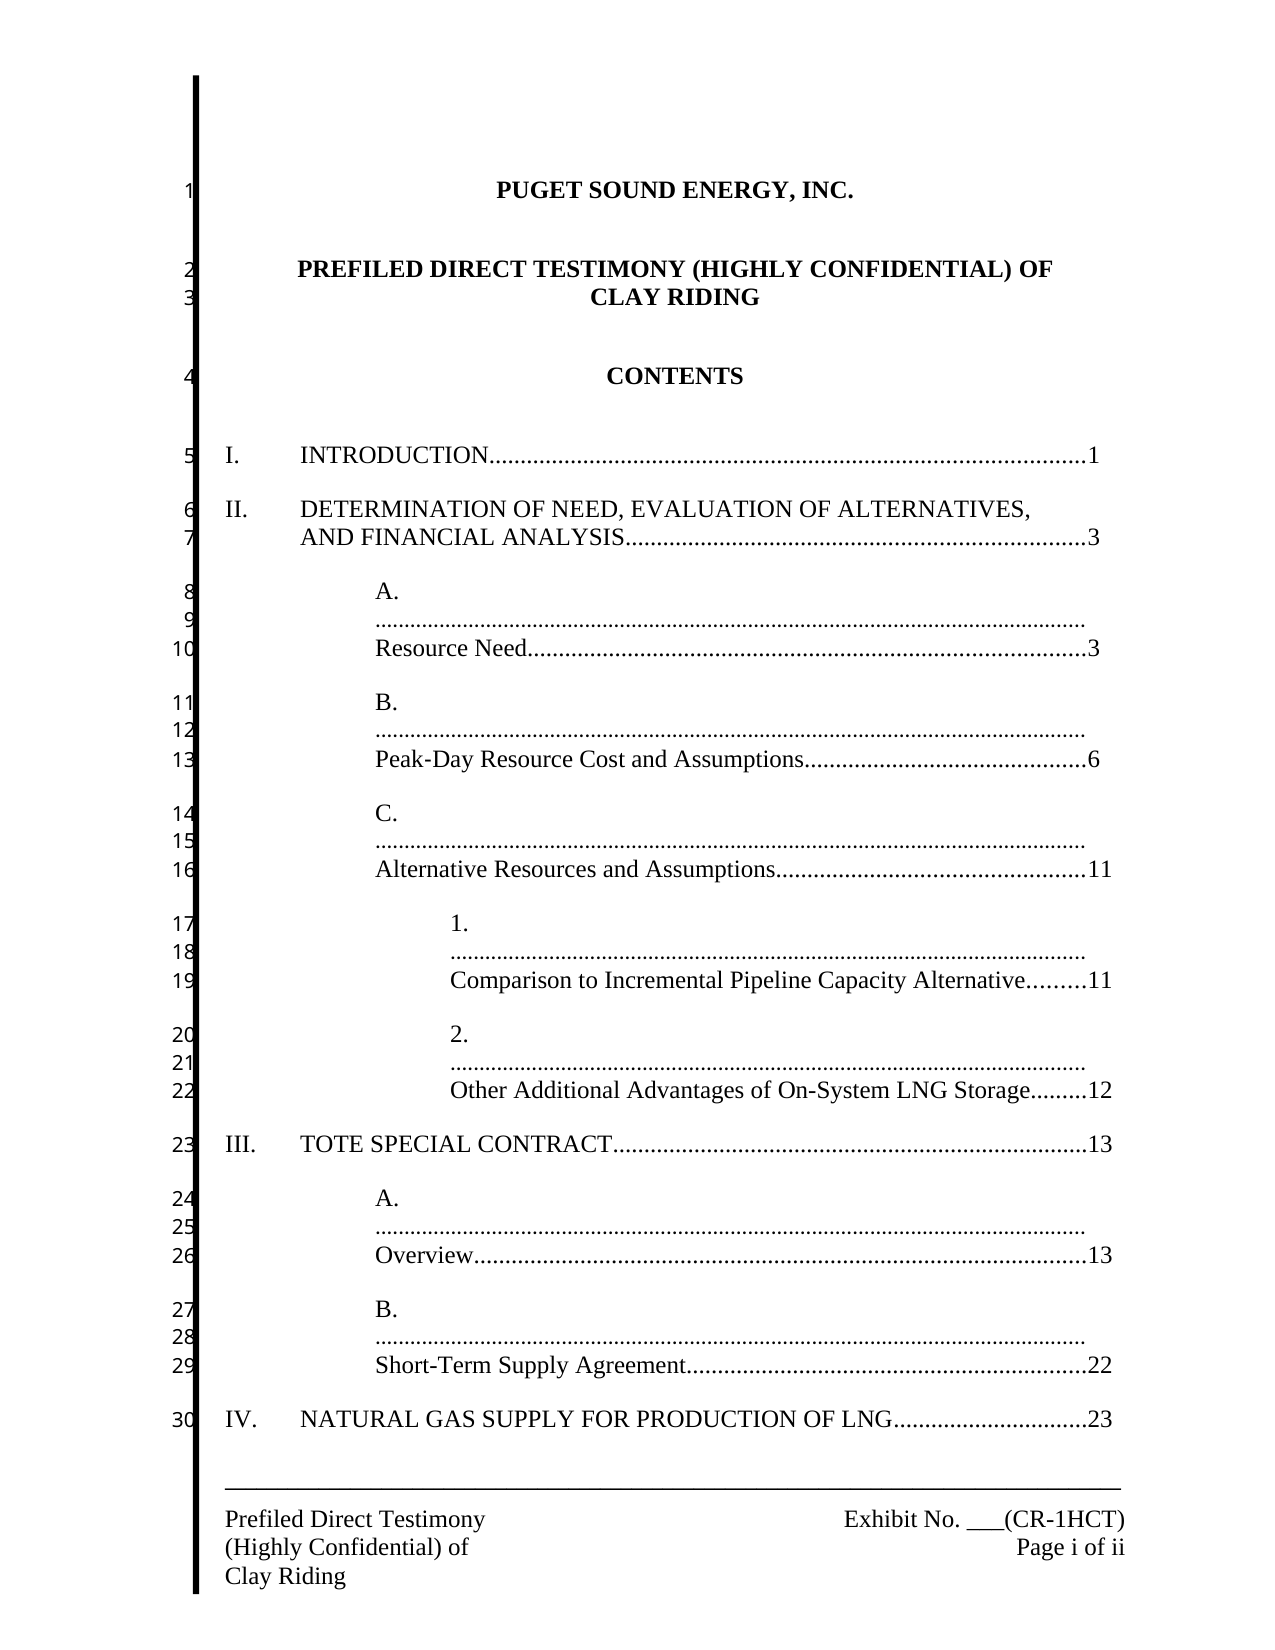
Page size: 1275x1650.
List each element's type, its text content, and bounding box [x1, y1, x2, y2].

text PREFILED DIRECT TESTIMONY (HIGHLY CONFIDENTIAL) OF CLAY RIDING [225, 254, 1125, 311]
text B. Peak‐Day Resource Cost and Assumptions 6 [375, 687, 1125, 773]
text PUGET SOUND ENERGY, INC. [300, 175, 1050, 204]
text II. DETERMINATION OF NEED, EVALUATION OF ALTERNATIVES, AND FINANCIAL ANALYSIS 3 [225, 494, 1050, 551]
text A. Resource Need 3 [375, 576, 1125, 662]
text 1. Comparison to Incremental Pipeline Capacity Alternative 11 [450, 908, 1125, 994]
text I. INTRODUCTION 1 [225, 440, 1050, 469]
text CONTENTS [282, 361, 1068, 390]
text A. Overview 13 [375, 1183, 1125, 1269]
text III. TOTE SPECIAL CONTRACT 13 [225, 1129, 1050, 1158]
text B. Short-Term Supply Agreement 22 [375, 1294, 1125, 1379]
text 2. Other Additional Advantages of On-System LNG Storage 12 [450, 1019, 1125, 1104]
text C. Alternative Resources and Assumptions 11 [375, 798, 1125, 883]
text IV. NATURAL GAS SUPPLY FOR PRODUCTION OF LNG 23 [225, 1404, 1050, 1433]
